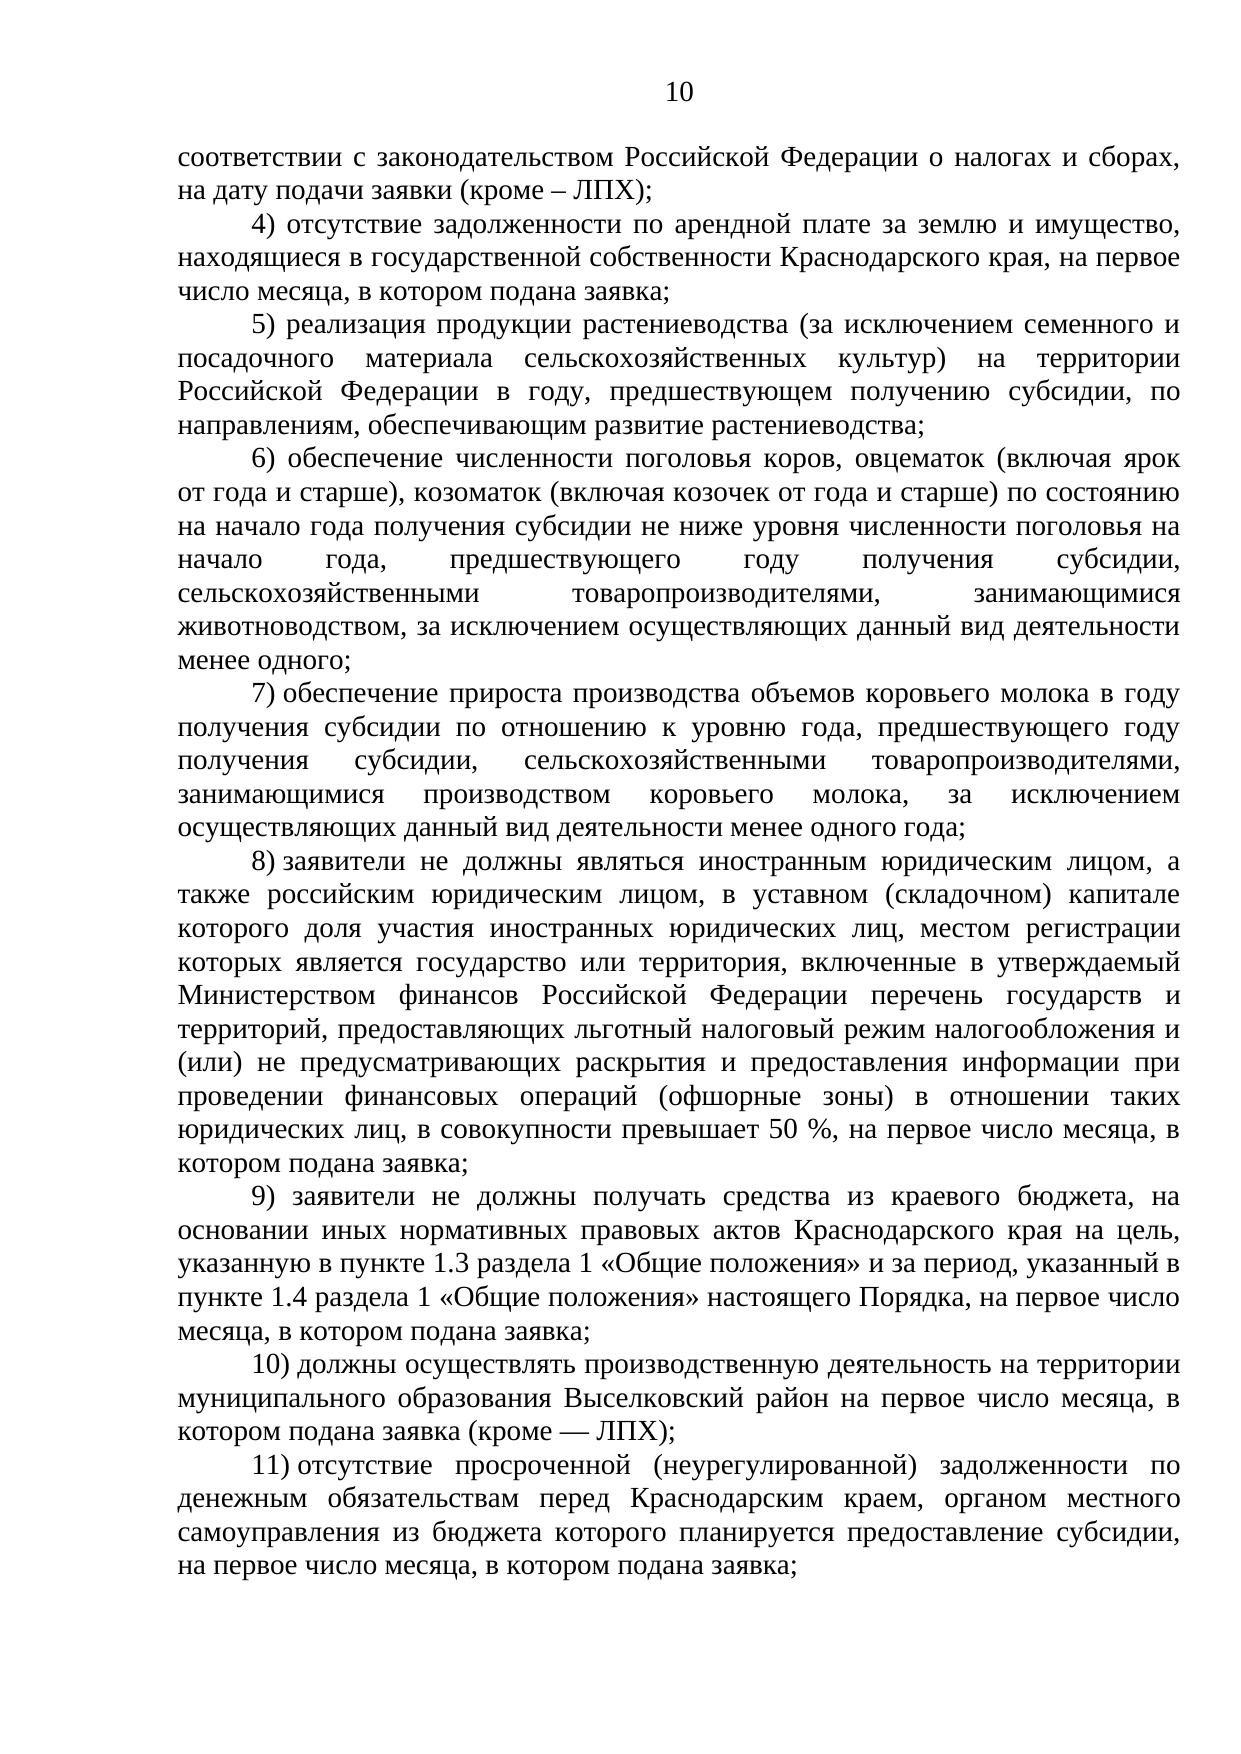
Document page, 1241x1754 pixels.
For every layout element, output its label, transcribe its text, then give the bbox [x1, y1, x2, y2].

text 11) отсутствие просроченной (неурегулированной) задолженности по денежным обязательствам перед Краснодарским краем, органом местного самоуправления из бюджета которого планируется предоставление субсидии, на первое число месяца, в котором подана заявка; [177, 1447, 1181, 1581]
text 5) реализация продукции растениеводства (за исключением семенного и посадочного материала сельскохозяйственных культур) на территории Российской Федерации в году, предшествующем получению субсидии, по направлениям, обеспечивающим развитие растениеводства; [177, 306, 1181, 441]
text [177, 139, 1181, 206]
text 4) отсутствие задолженности по арендной плате за землю и имущество, находящиеся в государственной собственности Краснодарского края, на первое число месяца, в котором подана заявка; [177, 206, 1181, 306]
text 10) должны осуществлять производственную деятельность на территории муниципального образования Выселковский район на первое число месяца, в котором подана заявка (кроме — ЛПХ); [177, 1346, 1181, 1447]
text 6) обеспечение численности поголовья коров, овцематок (включая ярок от года и старше), козоматок (включая козочек от года и старше) по состоянию на начало года получения субсидии не ниже уровня численности поголовья на начало года, предшествующего году получения субсидии, сельскохозяйственными товаропроизводителями, занимающимися животноводством, за исключением осуществляющих данный вид деятельности менее одного; [177, 441, 1181, 675]
text 9) заявители не должны получать средства из краевого бюджета, на основании иных нормативных правовых актов Краснодарского края на цель, указанную в пункте 1.3 раздела 1 «Общие положения» и за период, указанный в пункте 1.4 раздела 1 «Общие положения» настоящего Порядка, на первое число месяца, в котором подана заявка; [177, 1178, 1181, 1346]
text 8) заявители не должны являться иностранным юридическим лицом, а также российским юридическим лицом, в уставном (складочном) капитале которого доля участия иностранных юридических лиц, местом регистрации которых является государство или территория, включенные в утверждаемый Министерством финансов Российской Федерации перечень государств и территорий, предоставляющих льготный налоговый режим налогообложения и (или) не предусматривающих раскрытия и предоставления информации при проведении финансовых операций (офшорные зоны) в отношении таких юридических лиц, в совокупности превышает 50 %, на первое число месяца, в котором подана заявка; [177, 843, 1181, 1178]
text 7) обеспечение прироста производства объемов коровьего молока в году получения субсидии по отношению к уровню года, предшествующего году получения субсидии, сельскохозяйственными товаропроизводителями, занимающимися производством коровьего молока, за исключением осуществляющих данный вид деятельности менее одного года; [177, 675, 1181, 843]
